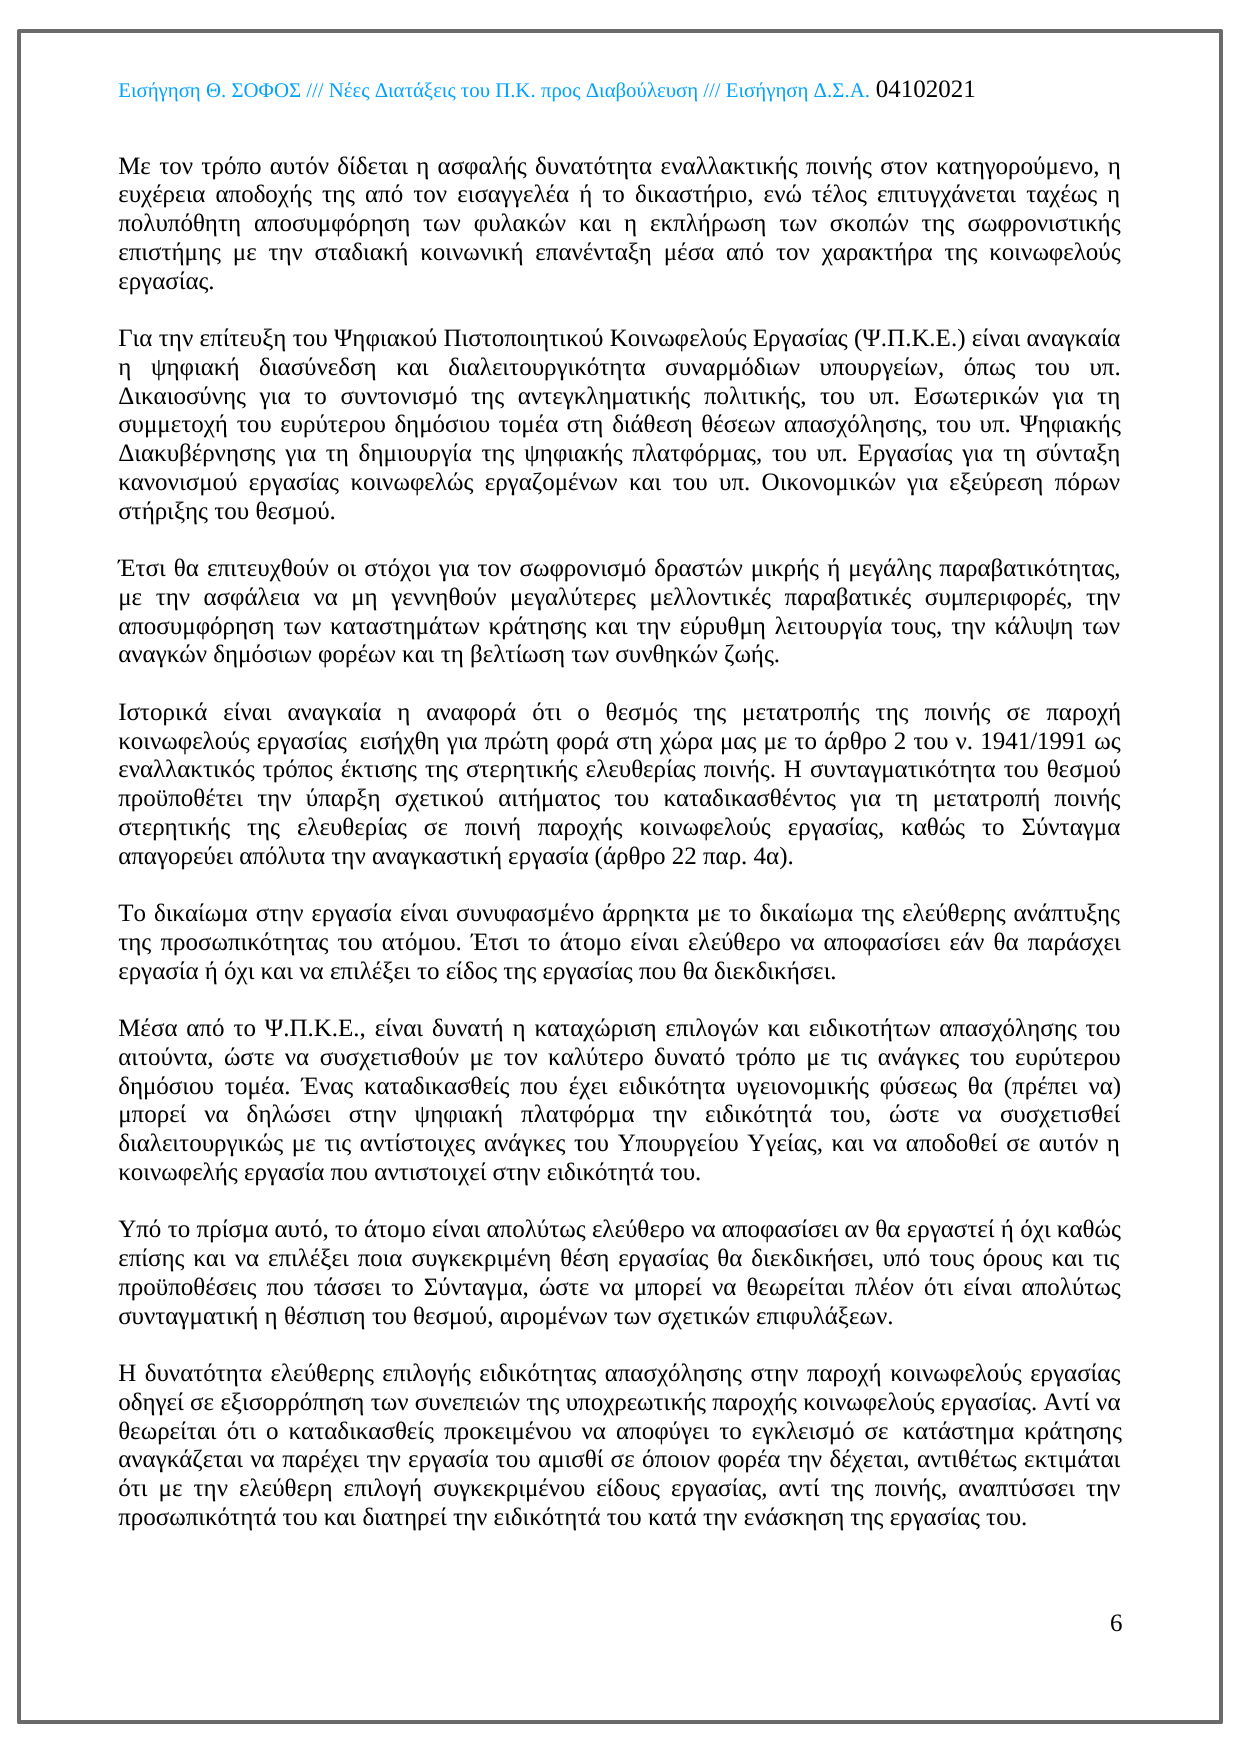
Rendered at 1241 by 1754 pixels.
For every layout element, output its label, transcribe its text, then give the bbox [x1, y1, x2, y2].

text Η δυνατότητα ελεύθερης επιλογής ειδικότητας απασχόλησης στην παροχή κοινωφελούς εργασίας οδηγεί σε εξισορρόπηση των συνεπειών της υποχρεωτικής παροχής κοινωφελούς εργασίας. Αντί να θεωρείται ότι ο καταδικασθείς προκειμένου να αποφύγει το εγκλεισμό σε κατάστημα κράτησης αναγκάζεται να παρέχει την εργασία του αμισθί σε όποιον φορέα την δέχεται, αντιθέτως εκτιμάται ότι με την ελεύθερη επιλογή συγκεκριμένου είδους εργασίας, αντί της ποινής, αναπτύσσει την προσωπικότητά του και διατηρεί την ειδικότητά του κατά την ενάσκηση της εργασίας του. [118, 1358, 1122, 1531]
text Ιστορικά είναι αναγκαία η αναφορά ότι ο θεσμός της μετατροπής της ποινής σε παροχή κοινωφελούς εργασίας εισήχθη για πρώτη φορά στη χώρα μας με το άρθρο 2 του ν. 1941/1991 ως εναλλακτικός τρόπος έκτισης της στερητικής ελευθερίας ποινής. Η συνταγματικότητα του θεσμού προϋποθέτει την ύπαρξη σχετικού αιτήματος του καταδικασθέντος για τη μετατροπή ποινής στερητικής της ελευθερίας σε ποινή παροχής κοινωφελούς εργασίας, καθώς το Σύνταγμα απαγορεύει απόλυτα την αναγκαστική εργασία (άρθρο 22 παρ. 4α). [118, 697, 1122, 869]
text Μέσα από το Ψ.Π.Κ.Ε., είναι δυνατή η καταχώριση επιλογών και ειδικοτήτων απασχόλησης του αιτούντα, ώστε να συσχετισθούν με τον καλύτερο δυνατό τρόπο με τις ανάγκες του ευρύτερου δημόσιου τομέα. Ένας καταδικασθείς που έχει ειδικότητα υγειονομικής φύσεως θα (πρέπει να) μπορεί να δηλώσει στην ψηφιακή πλατφόρμα την ειδικότητά του, ώστε να συσχετισθεί διαλειτουργικώς με τις αντίστοιχες ανάγκες του Υπουργείου Υγείας, και να αποδοθεί σε αυτόν η κοινωφελής εργασία που αντιστοιχεί στην ειδικότητά του. [118, 1013, 1122, 1186]
text Με τον τρόπο αυτόν δίδεται η ασφαλής δυνατότητα εναλλακτικής ποινής στον κατηγορούμενο, η ευχέρεια αποδοχής της από τον εισαγγελέα ή το δικαστήριο, ενώ τέλος επιτυγχάνεται ταχέως η πολυπόθητη αποσυμφόρηση των φυλακών και η εκπλήρωση των σκοπών της σωφρονιστικής επιστήμης με την σταδιακή κοινωνική επανένταξη μέσα από τον χαρακτήρα της κοινωφελούς εργασίας. [118, 151, 1122, 294]
text Έτσι θα επιτευχθούν οι στόχοι για τον σωφρονισμό δραστών μικρής ή μεγάλης παραβατικότητας, με την ασφάλεια να μη γεννηθούν μεγαλύτερες μελλοντικές παραβατικές συμπεριφορές, την αποσυμφόρηση των καταστημάτων κράτησης και την εύρυθμη λειτουργία τους, την κάλυψη των αναγκών δημόσιων φορέων και τη βελτίωση των συνθηκών ζωής. [118, 553, 1122, 668]
text Το δικαίωμα στην εργασία είναι συνυφασμένο άρρηκτα με το δικαίωμα της ελεύθερης ανάπτυξης της προσωπικότητας του ατόμου. Έτσι το άτομο είναι ελεύθερο να αποφασίσει εάν θα παράσχει εργασία ή όχι και να επιλέξει το είδος της εργασίας που θα διεκδικήσει. [118, 898, 1122, 984]
text Για την επίτευξη του Ψηφιακού Πιστοποιητικού Κοινωφελούς Εργασίας (Ψ.Π.Κ.Ε.) είναι αναγκαία η ψηφιακή διασύνεδση και διαλειτουργικότητα συναρμόδιων υπουργείων, όπως του υπ. Δικαιοσύνης για το συντονισμό της αντεγκληματικής πολιτικής, του υπ. Εσωτερικών για τη συμμετοχή του ευρύτερου δημόσιου τομέα στη διάθεση θέσεων απασχόλησης, του υπ. Ψηφιακής Διακυβέρνησης για τη δημιουργία της ψηφιακής πλατφόρμας, του υπ. Εργασίας για τη σύνταξη κανονισμού εργασίας κοινωφελώς εργαζομένων και του υπ. Οικονομικών για εξεύρεση πόρων στήριξης του θεσμού. [118, 323, 1122, 524]
text Υπό το πρίσμα αυτό, το άτομο είναι απολύτως ελεύθερο να αποφασίσει αν θα εργαστεί ή όχι καθώς επίσης και να επιλέξει ποια συγκεκριμένη θέση εργασίας θα διεκδικήσει, υπό τους όρους και τις προϋποθέσεις που τάσσει το Σύνταγμα, ώστε να μπορεί να θεωρείται πλέον ότι είναι απολύτως συνταγματική η θέσπιση του θεσμού, αιρομένων των σχετικών επιφυλάξεων. [118, 1214, 1122, 1329]
